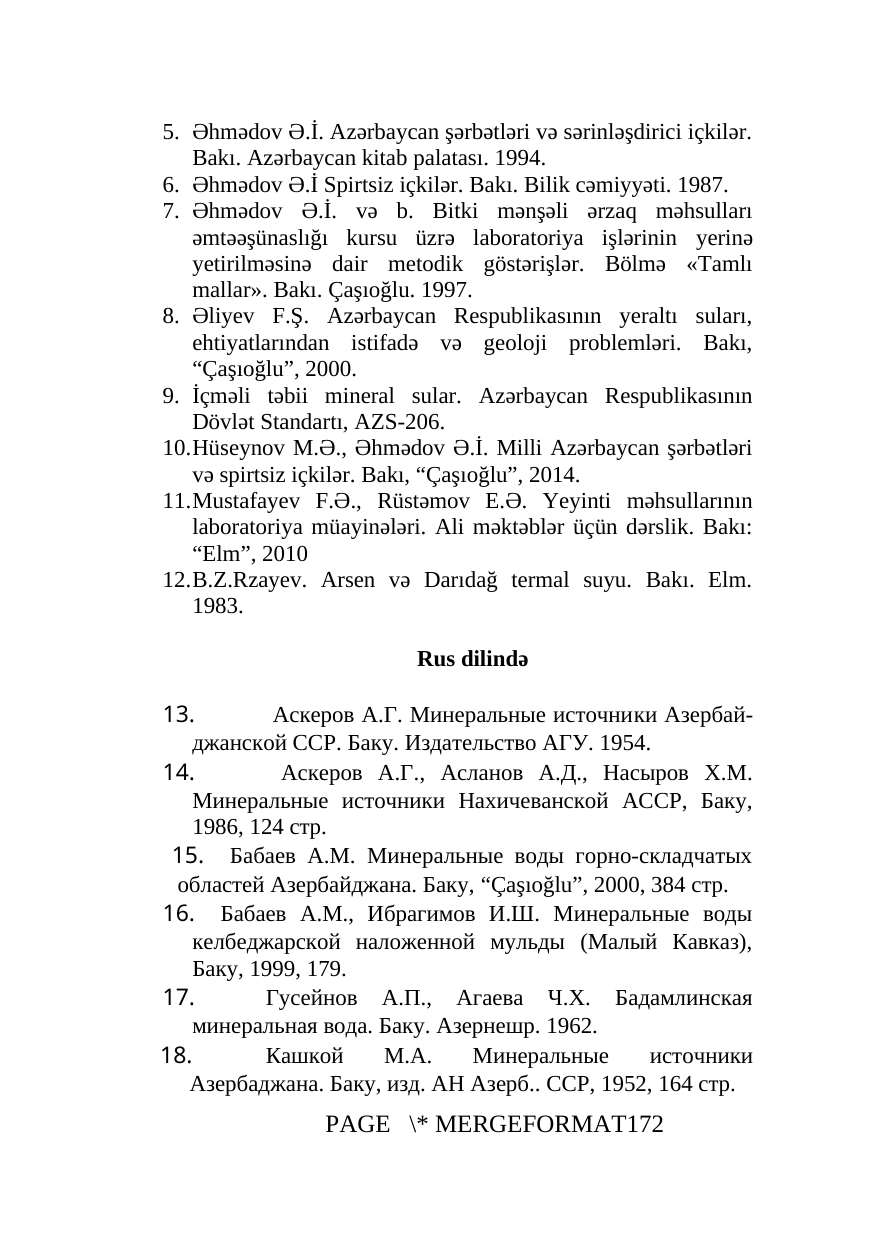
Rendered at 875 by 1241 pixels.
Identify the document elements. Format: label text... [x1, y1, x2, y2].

list B.Z.Rzayev. Arsen və Darıdağ termal suyu. Bakı. Elm. 1983. [162, 566, 753, 619]
text Rus dilində [162, 645, 783, 672]
list Бабаев А.М., Ибрагимов И.Ш. Минеральные воды келбеджарской наложенной мульды (Малый Кавказ), Баку, 1999, 179. [162, 897, 753, 981]
list Аскеров А.Г., Асланов А.Д., Насыров Х.М. Минеральные источники Нахичеванской АССР, Баку, 1986, 124 стр. [162, 756, 753, 839]
list Бабаев А.М. Минеральные воды горно-складчатых областей Азербайджана. Баку, “Çaşıoğlu”, 2000, 384 стр. [172, 839, 753, 897]
list Кашкой М.А. Минеральные источники Азербаджана. Баку, изд. АН Азерб.. ССР, 1952, 164 стр. [160, 1039, 753, 1096]
list Аскеров А.Г. Минеральные источники Азербай-джанской ССР. Баку. Издательство АГУ. 1954. [162, 698, 753, 756]
list Əhmədov Ə.İ Spirtsiz içkilər. Bakı. Bilik cəmiyyəti. 1987. [162, 171, 753, 197]
list Əhmədov Ə.İ. və b. Bitki mənşəli ərzaq məhsulları əmtəəşünaslığı kursu üzrə laboratoriya işlərinin yerinə yetirilməsinə dair metodik göstərişlər. Bölmə «Tamlı mallar». Bakı. Çaşıoğlu. 1997. [162, 197, 753, 303]
list Əliyev F.Ş. Azərbaycan Respublikasının yeraltı suları, ehtiyatlarından istifadə və geoloji problemləri. Bakı, “Çaşıoğlu”, 2000. [162, 303, 753, 382]
list Əhmədov Ə.İ. Azərbaycan şərbətləri və sərinləşdirici içkilər. Bakı. Azərbaycan kitab palatası. 1994. [162, 118, 753, 171]
list İçməli təbii mineral sular. Azərbaycan Respublikasının Dövlət Standartı, AZS-206. [162, 382, 753, 434]
list Hüseynov M.Ə., Əhmədov Ə.İ. Milli Azərbaycan şərbətləri və spirtsiz içkilər. Bakı, “Çaşıoğlu”, 2014. [162, 434, 753, 487]
list Гусейнов А.П., Агаева Ч.Х. Бадамлинская минеральная вода. Баку. Азернешр. 1962. [162, 981, 753, 1039]
list Mustafayev F.Ə., Rüstəmov E.Ə. Yeyinti məhsullarının laboratoriya müayinələri. Ali məktəblər üçün dərslik. Bakı: “Elm”, 2010 [162, 487, 753, 566]
